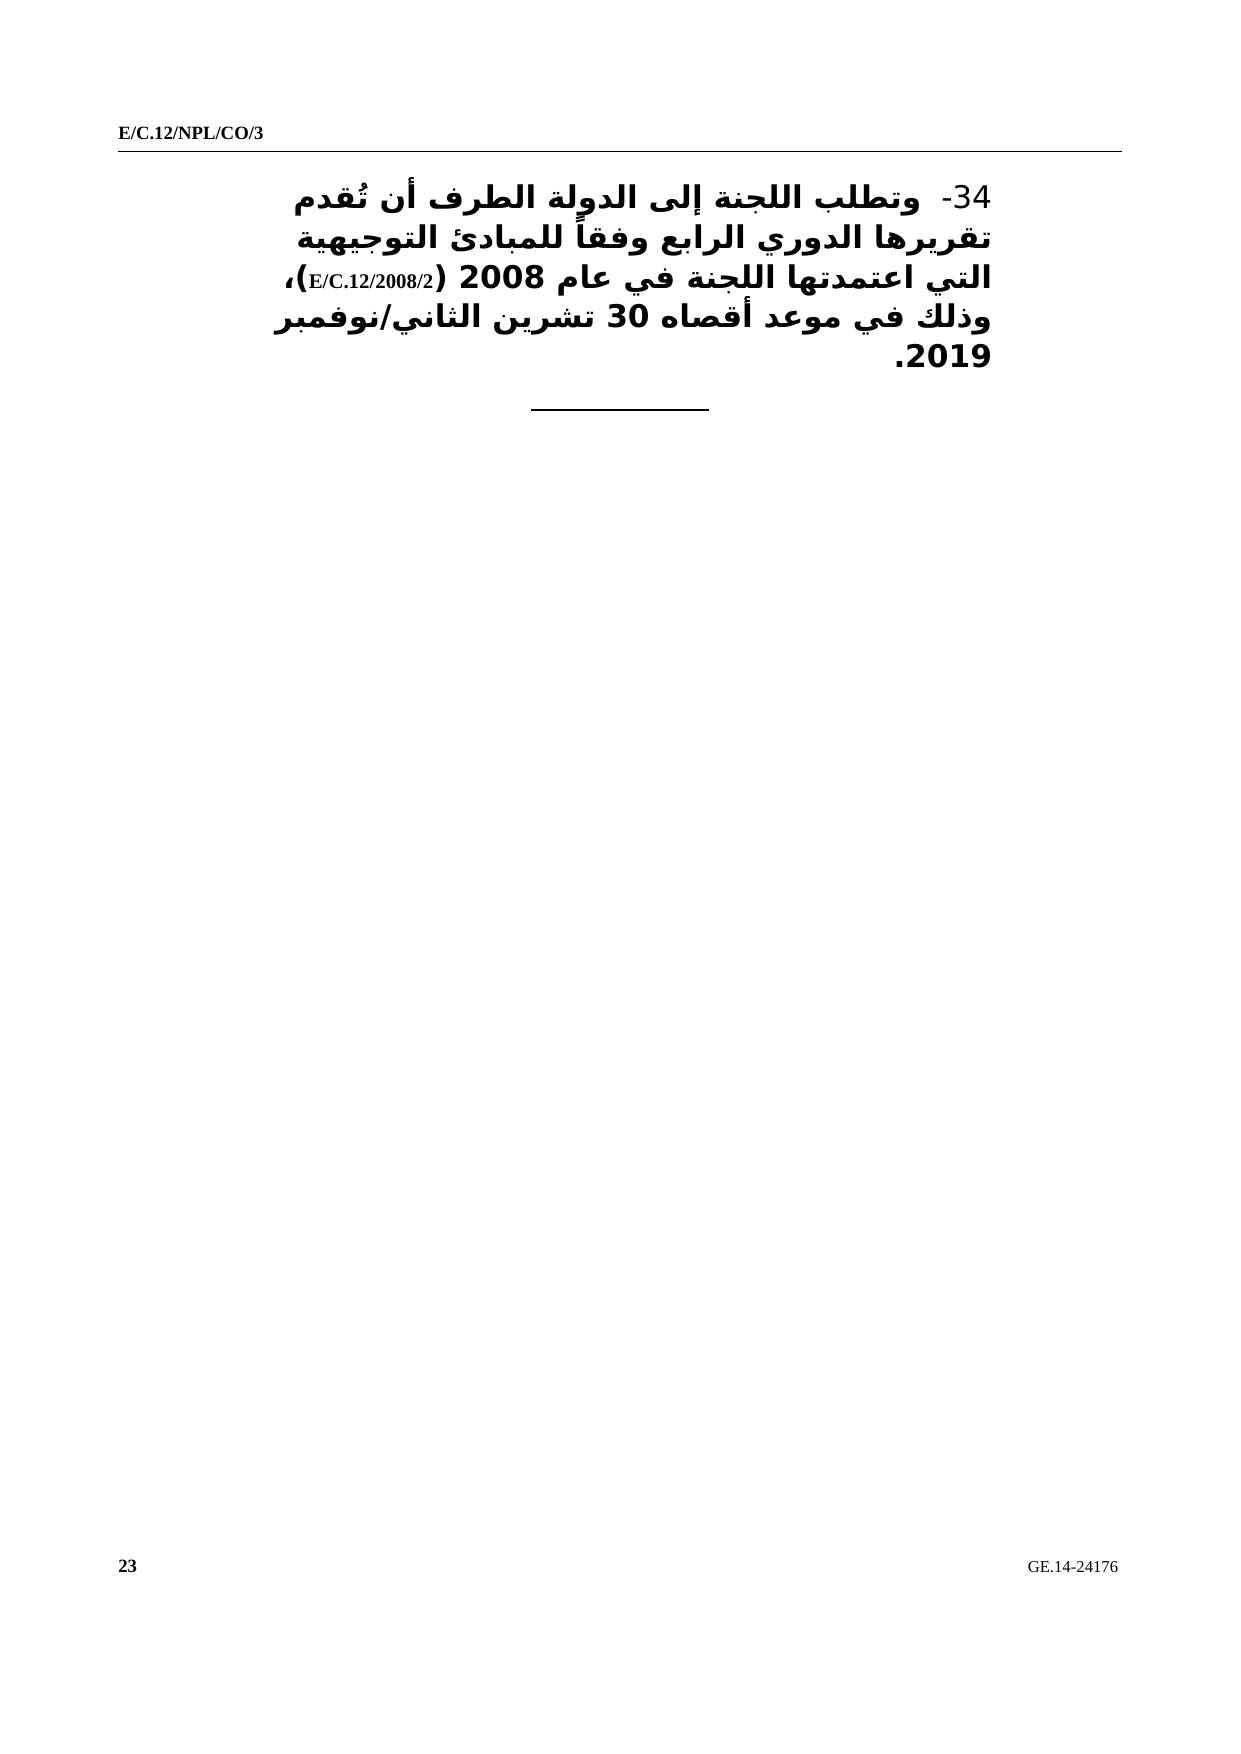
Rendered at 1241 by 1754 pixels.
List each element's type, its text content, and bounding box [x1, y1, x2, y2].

text 34- وتطلب اللجنة إلى الدولة الطرف أن تُقدم تقريرها الدوري الرابع وفقاً للمبادئ التوجيهية التي اعتمدتها اللجنة في عام 2008 (E/C.12/2008/2)، وذلك في موعد أقصاه 30 تشرين الثاني/نوفمبر 2019. [248, 177, 992, 375]
